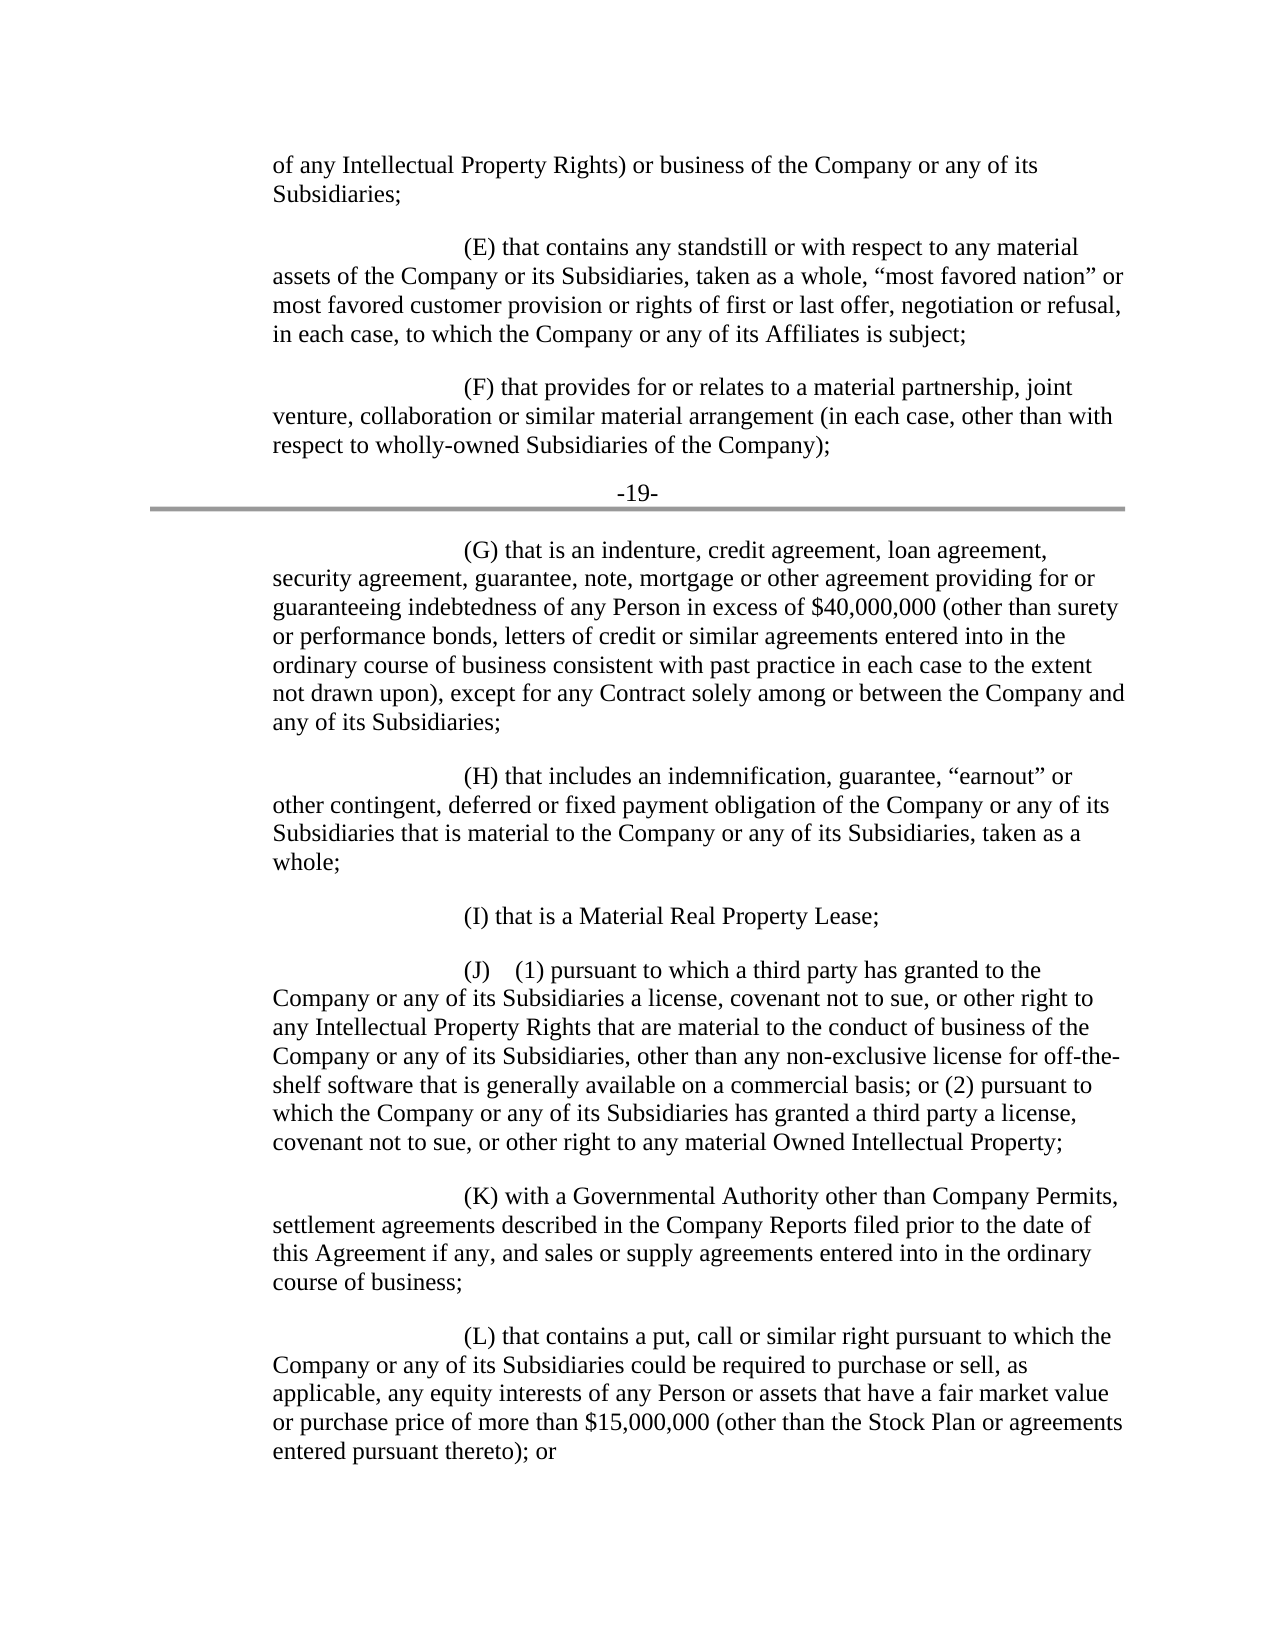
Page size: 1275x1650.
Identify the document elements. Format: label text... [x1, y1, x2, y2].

text (K) with a Governmental Authority other than Company Permits, settlement agreements described in the Company Reports filed prior to the date of this Agreement if any, and sales or supply agreements entered into in the ordinary course of business; [272, 1181, 1125, 1296]
text (L) that contains a put, call or similar right pursuant to which the Company or any of its Subsidiaries could be required to purchase or sell, as applicable, any equity interests of any Person or assets that have a fair market value or purchase price of more than $15,000,000 (other than the Stock Plan or agreements entered pursuant thereto); or [272, 1321, 1125, 1465]
text -19- [150, 478, 1125, 506]
text (E) that contains any standstill or with respect to any material assets of the Company or its Subsidiaries, taken as a whole, “most favored nation” or most favored customer provision or rights of first or last offer, negotiation or refusal, in each case, to which the Company or any of its Affiliates is subject; [272, 232, 1125, 347]
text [272, 150, 1125, 207]
text (J) (1) pursuant to which a third party has granted to the Company or any of its Subsidiaries a license, covenant not to sue, or other right to any Intellectual Property Rights that are material to the conduct of business of the Company or any of its Subsidiaries, other than any non-exclusive license for off-the-shelf software that is generally available on a commercial basis; or (2) pursuant to which the Company or any of its Subsidiaries has granted a third party a license, covenant not to sue, or other right to any material Owned Intellectual Property; [272, 955, 1125, 1156]
text (G) that is an indenture, credit agreement, loan agreement, security agreement, guarantee, note, mortgage or other agreement providing for or guaranteeing indebtedness of any Person in excess of $40,000,000 (other than surety or performance bonds, letters of credit or similar agreements entered into in the ordinary course of business consistent with past practice in each case to the extent not drawn upon), except for any Contract solely among or between the Company and any of its Subsidiaries; [272, 535, 1125, 736]
text (F) that provides for or relates to a material partnership, joint venture, collaboration or similar material arrangement (in each case, other than with respect to wholly-owned Subsidiaries of the Company); [272, 372, 1125, 459]
text (I) that is a Material Real Property Lease; [272, 901, 1125, 930]
text (H) that includes an indemnification, guarantee, “earnout” or other contingent, deferred or fixed payment obligation of the Company or any of its Subsidiaries that is material to the Company or any of its Subsidiaries, taken as a whole; [272, 761, 1125, 876]
